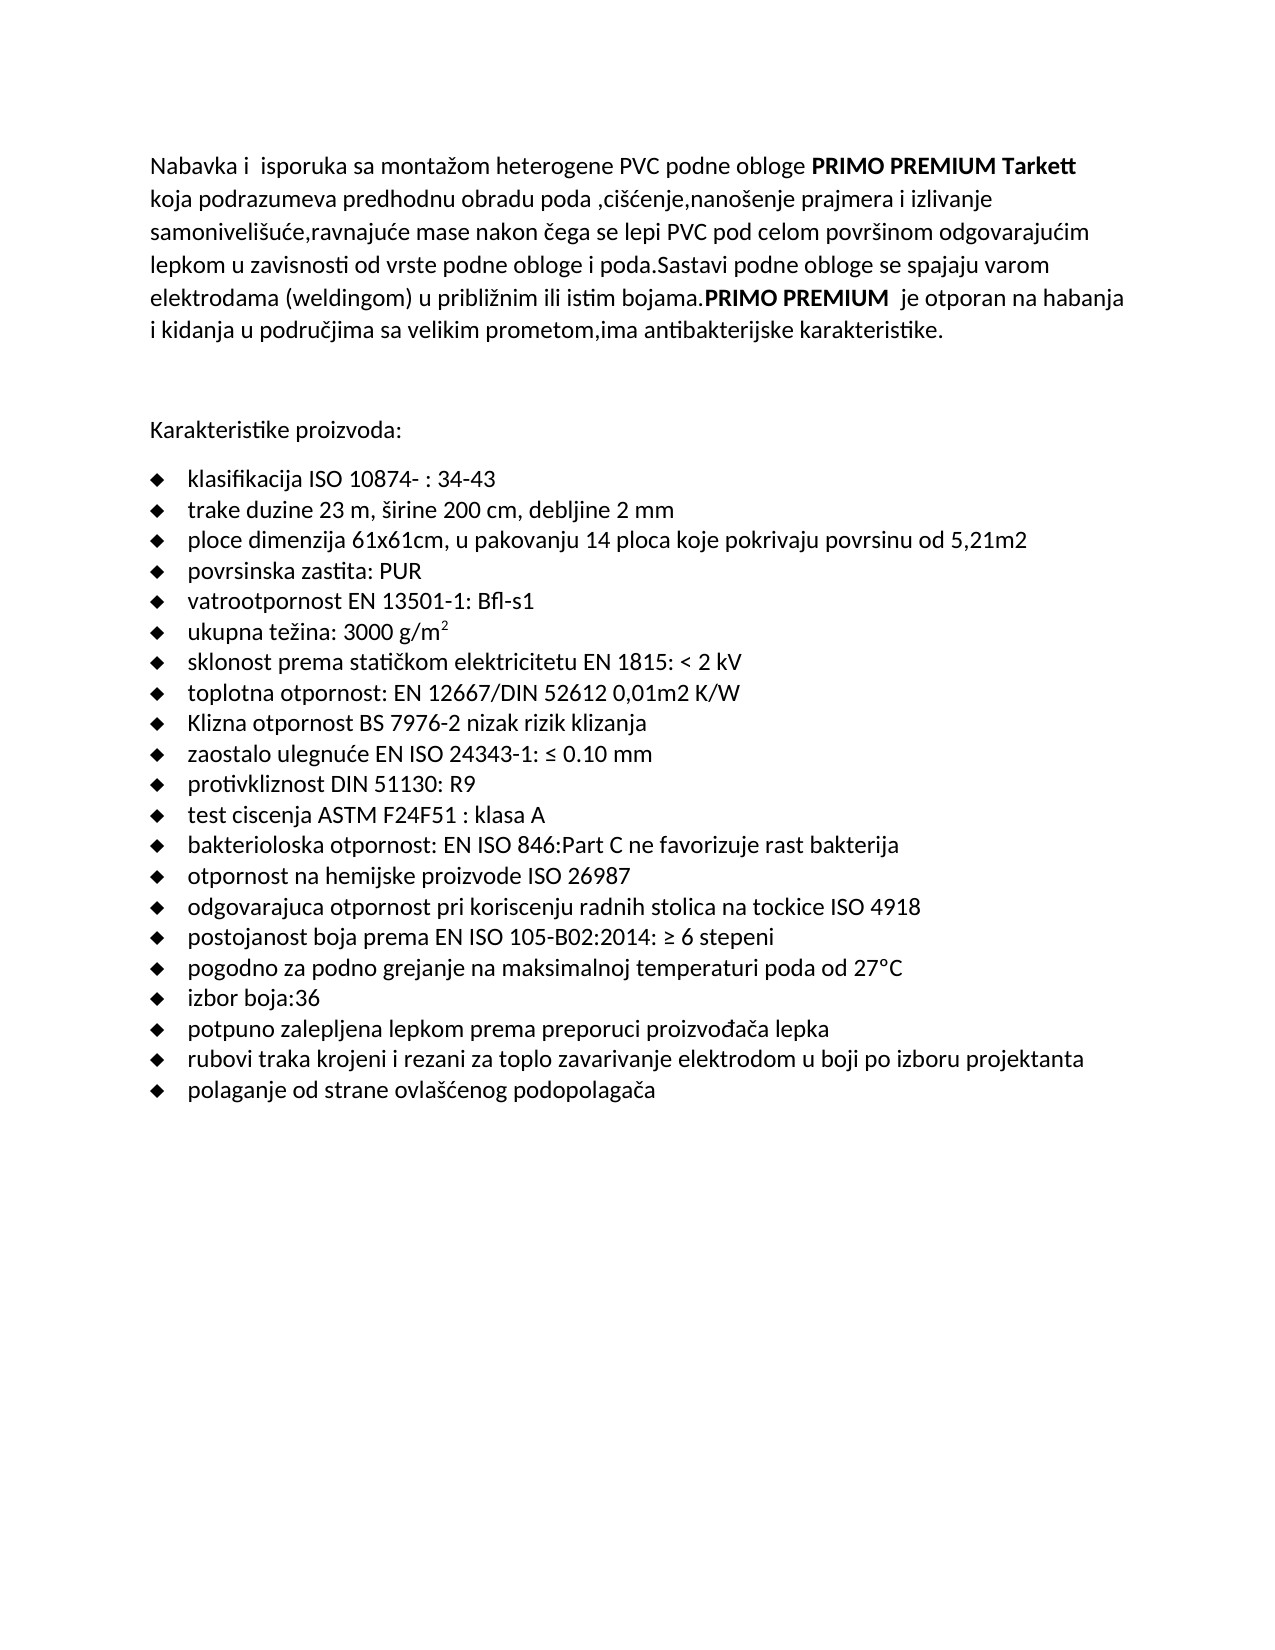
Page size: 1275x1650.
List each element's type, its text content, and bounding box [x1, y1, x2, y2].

list otpornost na hemijske proizvode ISO 26987 [150, 860, 1125, 891]
text Nabavka i isporuka sa montažom heterogene PVC podne obloge PRIMO PREMIUM Tarkett koja podrazumeva predhodnu obradu poda ,cišćenje,nanošenje prajmera i izlivanje samonivelišuće,ravnajuće mase nakon čega se lepi PVC pod celom površinom odgovarajućim lepkom u zavisnosti od vrste podne obloge i poda.Sastavi podne obloge se spajaju varom elektrodama (weldingom) u približnim ili istim bojama.PRIMO PREMIUM je otporan na habanja i kidanja u područjima sa velikim prometom,ima antibakterijske karakteristike. [150, 150, 1125, 345]
list trake duzine 23 m, širine 200 cm, debljine 2 mm [150, 494, 1081, 524]
list protivkliznost DIN 51130: R9 [150, 768, 1125, 799]
list klasifikacija ISO 10874- : 34-43 [150, 463, 1125, 494]
list rubovi traka krojeni i rezani za toplo zavarivanje elektrodom u boji po izboru projektanta [150, 1043, 1125, 1074]
list sklonost prema statičkom elektricitetu EN 1815: < 2 kV [150, 646, 1125, 677]
list potpuno zalepljena lepkom prema preporuci proizvođača lepka [150, 1013, 1125, 1043]
list vatrootpornost EN 13501-1: Bfl-s1 [150, 585, 1125, 616]
list bakterioloska otpornost: EN ISO 846:Part C ne favorizuje rast bakterija [150, 829, 1125, 860]
list ploce dimenzija 61x61cm, u pakovanju 14 ploca koje pokrivaju povrsinu od 5,21m2 [150, 524, 1081, 555]
list postojanost boja prema EN ISO 105-B02:2014: ≥ 6 stepeni [150, 921, 1125, 952]
list test ciscenja ASTM F24F51 : klasa A [150, 799, 1125, 829]
list odgovarajuca otpornost pri koriscenju radnih stolica na tockice ISO 4918 [150, 891, 1125, 921]
list toplotna otpornost: EN 12667/DIN 52612 0,01m2 K/W [150, 677, 1125, 707]
text Karakteristike proizvoda: [150, 414, 1125, 444]
list polaganje od strane ovlašćenog podopolagača [150, 1074, 1125, 1104]
list ukupna težina: 3000 g/m2 [150, 616, 1125, 646]
list Klizna otpornost BS 7976-2 nizak rizik klizanja [150, 707, 1125, 738]
list zaostalo ulegnuće EN ISO 24343-1: ≤ 0.10 mm [150, 738, 1125, 768]
list izbor boja:36 [150, 982, 1125, 1013]
list povrsinska zastita: PUR [150, 555, 1081, 585]
list pogodno za podno grejanje na maksimalnoj temperaturi poda od 27ºC [150, 952, 1125, 982]
